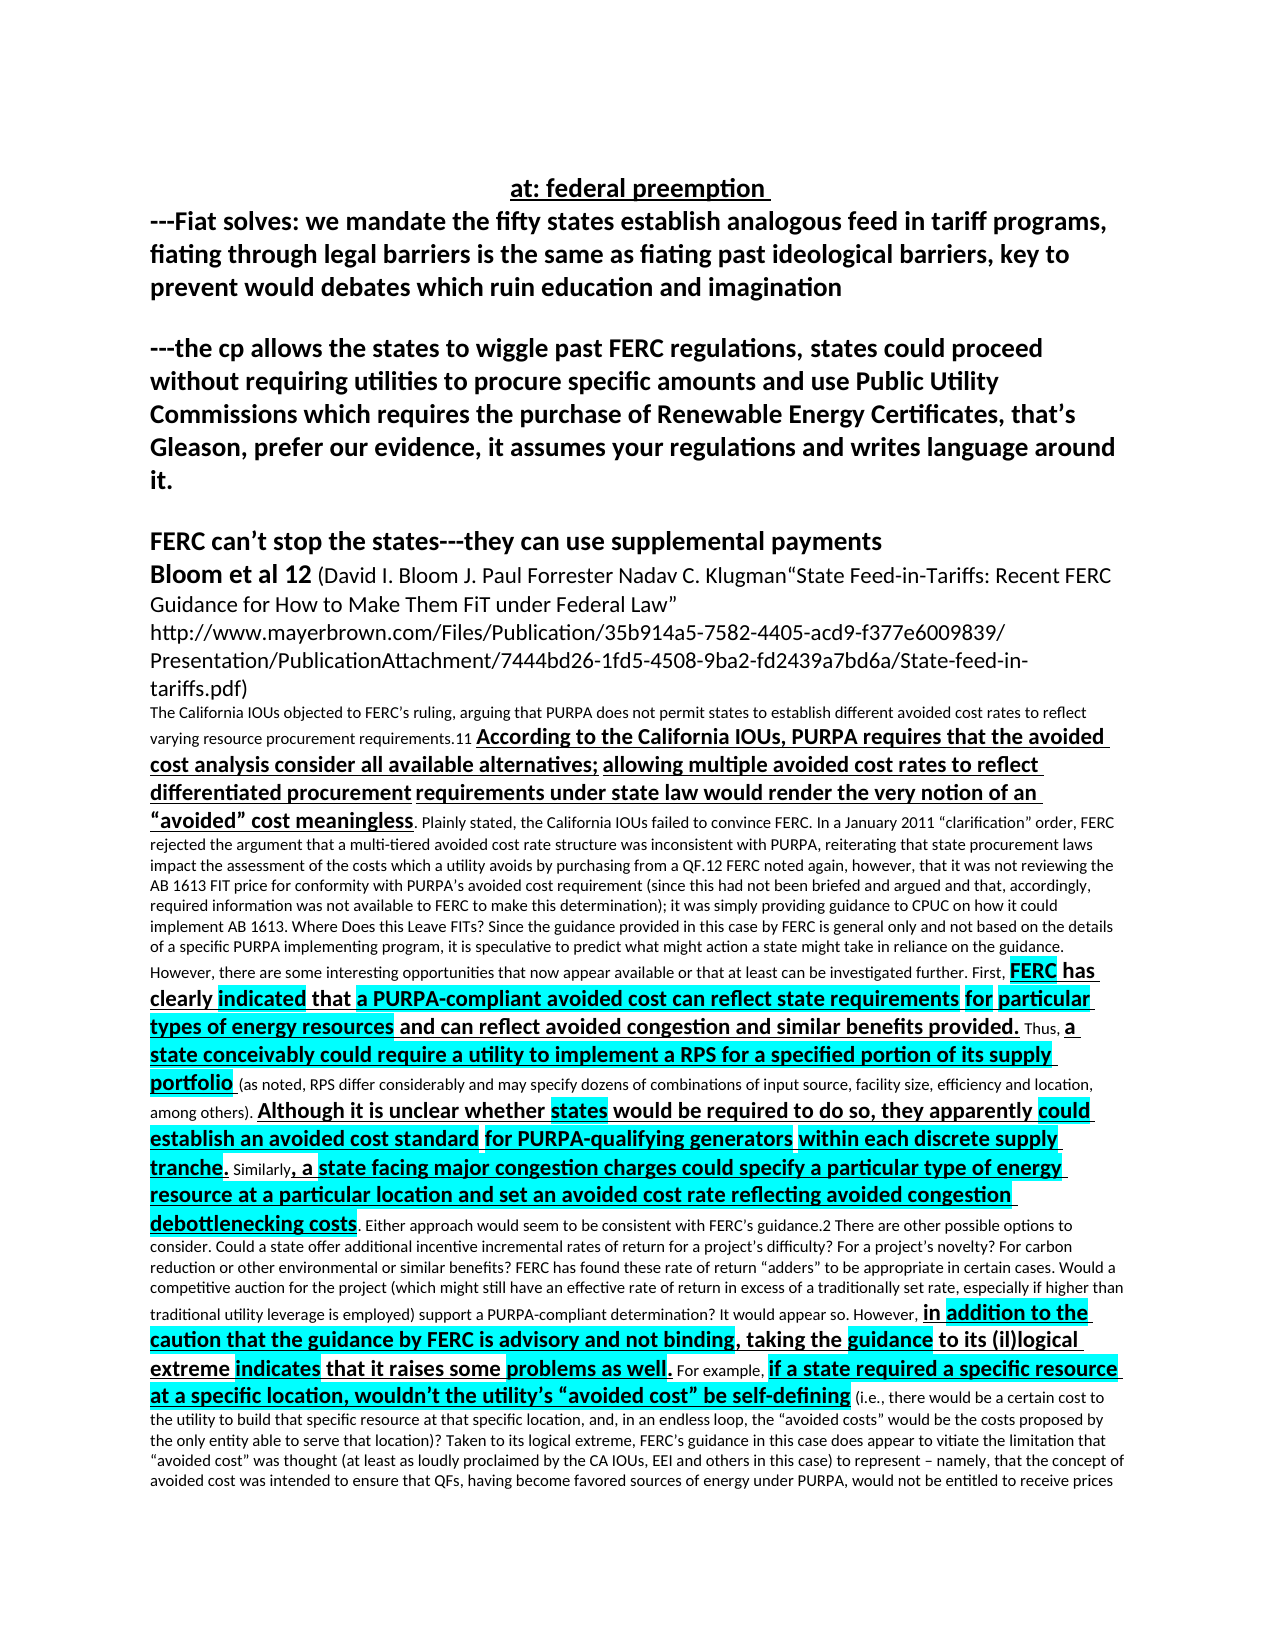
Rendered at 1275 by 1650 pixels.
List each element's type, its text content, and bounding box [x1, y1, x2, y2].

text ---the cp allows the states to wiggle past FERC regulations, states could proceed without requiring utilities to procure specific amounts and use Public Utility Commissions which requires the purchase of Renewable Energy Certificates, that’s Gleason, prefer our evidence, it assumes your regulations and writes language around it. [150, 331, 1125, 496]
text ---Fiat solves: we mandate the fifty states establish analogous feed in tariff programs, fiating through legal barriers is the same as fiating past ideological barriers, key to prevent would debates which ruin education and imagination [150, 204, 1125, 303]
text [150, 702, 1125, 1491]
subtitle at: federal preemption [150, 171, 1125, 204]
text Bloom et al 12 (David I. Bloom J. Paul Forrester Nadav C. Klugman“State Feed-in-Tariffs: Recent FERC Guidance for How to Make Them FiT under Federal Law” http://www.mayerbrown.com/Files/Publication/35b914a5-7582-4405-acd9-f377e6009839/Presentation/PublicationAttachment/7444bd26-1fd5-4508-9ba2-fd2439a7bd6a/State-feed-in-tariffs.pdf) [150, 557, 1125, 702]
text FERC can’t stop the states---they can use supplemental payments [150, 524, 1125, 557]
